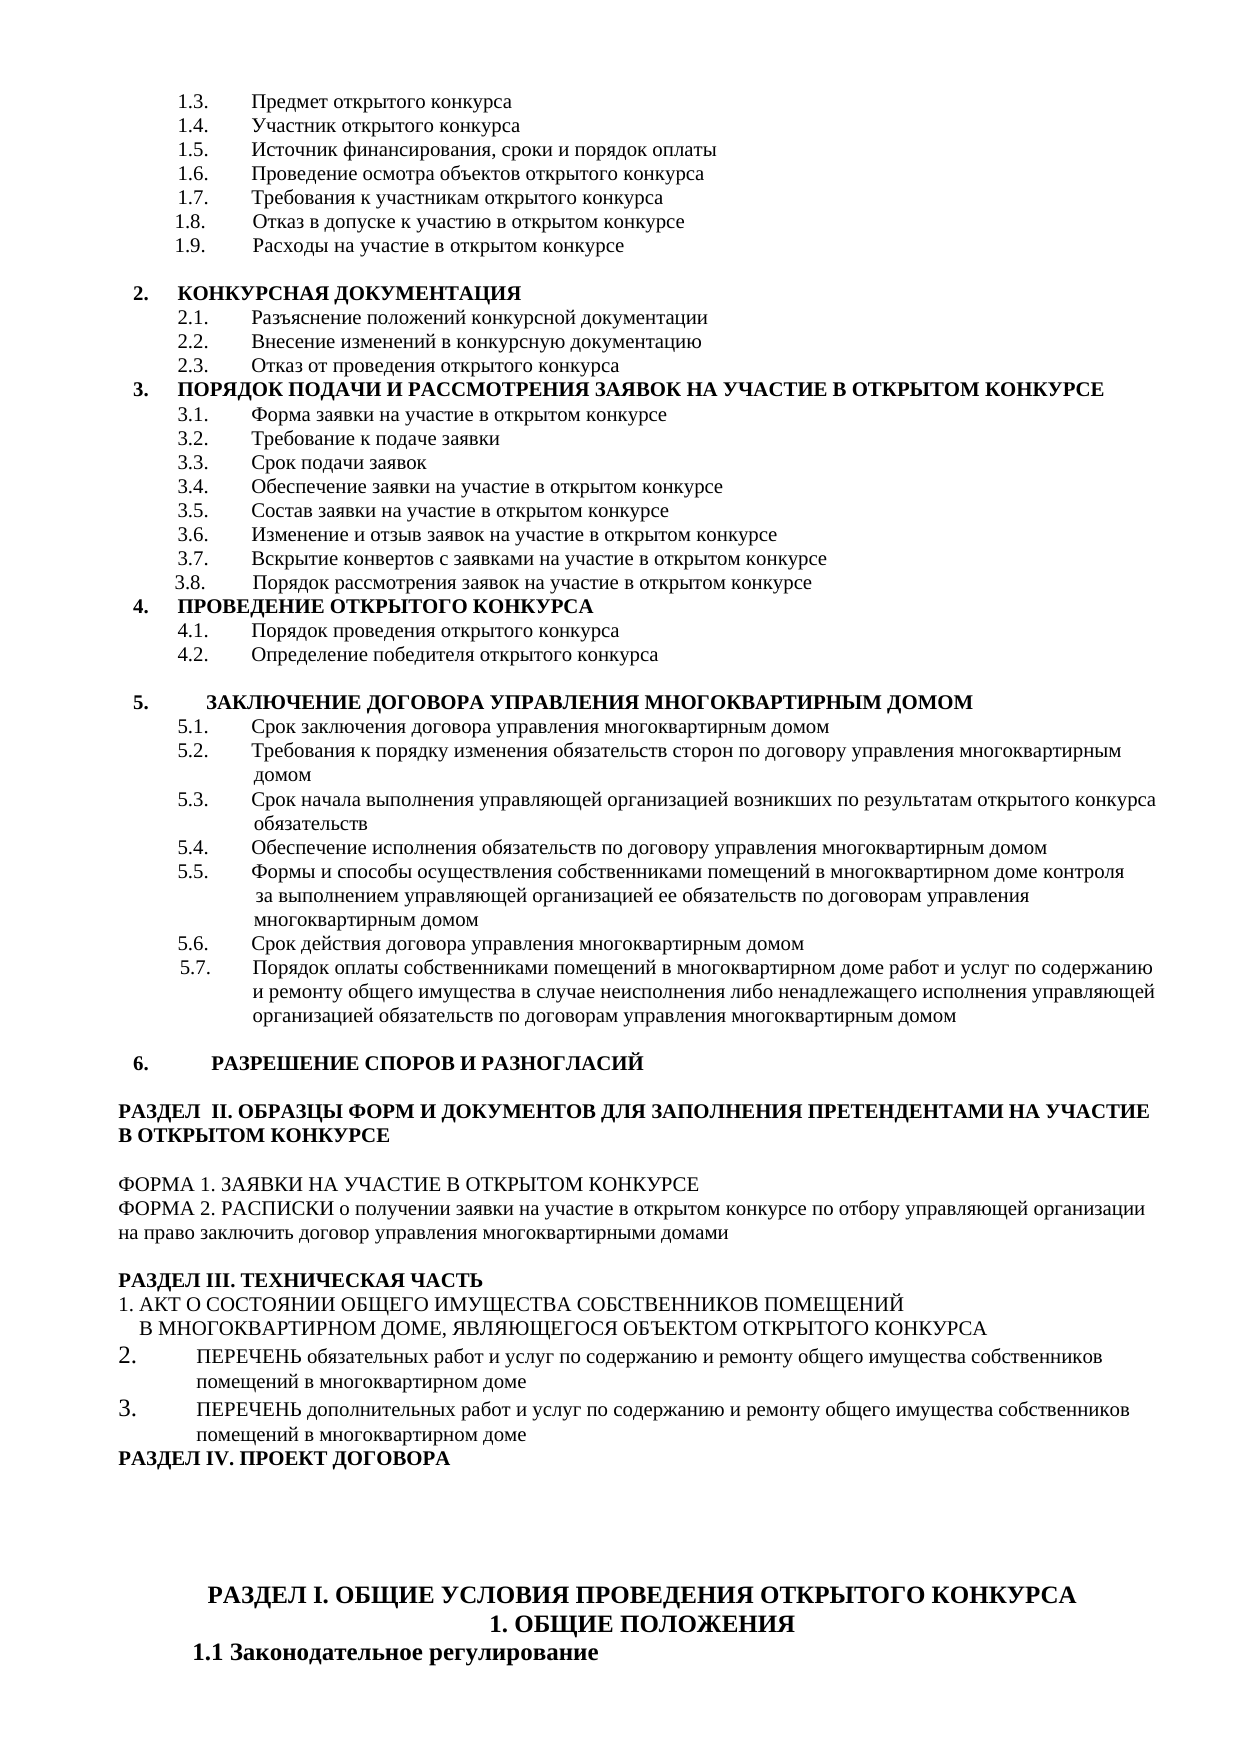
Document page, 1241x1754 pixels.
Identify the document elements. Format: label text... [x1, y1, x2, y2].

list Проведение осмотра объектов открытого конкурса [177, 161, 1166, 185]
list Срок начала выполнения управляющей организацией возникших по результатам открытого конкурса [177, 786, 1166, 811]
list ПРОВЕДЕНИЕ ОТКРЫТОГО КОНКУРСА [133, 594, 1166, 618]
list Отказ в допуске к участию в открытом конкурсе [174, 209, 1166, 233]
text 6. РАЗРЕШЕНИЕ СПОРОВ И РАЗНОГЛАСИЙ [133, 1051, 1166, 1075]
list Обеспечение исполнения обязательств по договору управления многоквартирным домом [177, 834, 1166, 859]
list Предмет открытого конкурса [177, 89, 1166, 113]
text многоквартирным домом [118, 907, 1166, 931]
text ФОРМА 2. РАСПИСКИ о получении заявки на участие в открытом конкурсе по отбору управляющей организации на право заключить договор управления многоквартирными домами [118, 1196, 1166, 1244]
text 5.7. Порядок оплаты собственниками помещений в многоквартирном доме работ и услуг по содержанию [118, 955, 1166, 979]
list Изменение и отзыв заявок на участие в открытом конкурсе [177, 522, 1166, 546]
list Требования к порядку изменения обязательств сторон по договору управления многоквартирным [177, 738, 1166, 762]
list Срок заключения договора управления многоквартирным домом [177, 714, 1166, 738]
list Порядок проведения открытого конкурса [177, 618, 1166, 642]
text обязательств [118, 811, 1166, 834]
text организацией обязательств по договорам управления многоквартирным домом [118, 1003, 1166, 1027]
list КОНКУРСНАЯ ДОКУМЕНТАЦИЯ [133, 281, 1166, 305]
text ФОРМА 1. ЗАЯВКИ НА УЧАСТИЕ В ОТКРЫТОМ КОНКУРСЕ [118, 1171, 1166, 1196]
text домом [118, 762, 1166, 786]
list Источник финансирования, сроки и порядок оплаты [177, 137, 1166, 161]
list Определение победителя открытого конкурса [177, 642, 1166, 666]
list Требования к участникам открытого конкурса [177, 185, 1166, 209]
text 1.1 Законодательное регулирование [118, 1637, 1166, 1666]
list Форма заявки на участие в открытом конкурсе [177, 401, 1166, 426]
list Срок подачи заявок [177, 449, 1166, 474]
text РАЗДЕЛ III. ТЕХНИЧЕСКАЯ ЧАСТЬ [118, 1268, 1166, 1292]
text за выполнением управляющей организацией ее обязательств по договорам управления [177, 883, 1166, 907]
text РАЗДЕЛ I. ОБЩИЕ УСЛОВИЯ ПРОВЕДЕНИЯ ОТКРЫТОГО КОНКУРСА [118, 1580, 1166, 1609]
list Требование к подаче заявки [177, 426, 1166, 449]
list Состав заявки на участие в открытом конкурсе [177, 498, 1166, 522]
list Формы и способы осуществления собственниками помещений в многоквартирном доме контроля [177, 859, 1166, 883]
list Обеспечение заявки на участие в открытом конкурсе [177, 474, 1166, 498]
list Отказ от проведения открытого конкурса [177, 353, 1166, 377]
list Расходы на участие в открытом конкурсе [174, 233, 1166, 257]
text 5. ЗАКЛЮЧЕНИЕ ДОГОВОРА УПРАВЛЕНИЯ МНОГОКВАРТИРНЫМ ДОМОМ [133, 690, 1166, 714]
list ПЕРЕЧЕНЬ обязательных работ и услуг по содержанию и ремонту общего имущества собственников помещений в многоквартирном доме [118, 1340, 1166, 1393]
text 3.8. Порядок рассмотрения заявок на участие в открытом конкурсе [118, 570, 1166, 594]
list ПОРЯДОК ПОДАЧИ И РАССМОТРЕНИЯ ЗАЯВОК НА УЧАСТИЕ В ОТКРЫТОМ КОНКУРСЕ [133, 377, 1166, 401]
list Внесение изменений в конкурсную документацию [177, 329, 1166, 353]
list Разъяснение положений конкурсной документации [177, 305, 1166, 329]
text В МНОГОКВАРТИРНОМ ДОМЕ, ЯВЛЯЮЩЕГОСЯ ОБЪЕКТОМ ОТКРЫТОГО КОНКУРСА [118, 1316, 1166, 1340]
text РАЗДЕЛ IV. ПРОЕКТ ДОГОВОРА [118, 1446, 1166, 1469]
list Вскрытие конвертов с заявками на участие в открытом конкурсе [177, 546, 1166, 570]
list Срок действия договора управления многоквартирным домом [177, 931, 1166, 955]
text и ремонту общего имущества в случае неисполнения либо ненадлежащего исполнения управляющей [118, 979, 1166, 1003]
text РАЗДЕЛ II. ОБРАЗЦЫ ФОРМ И ДОКУМЕНТОВ ДЛЯ ЗАПОЛНЕНИЯ ПРЕТЕНДЕНТАМИ НА УЧАСТИЕ В ОТКРЫТОМ КОНКУРСЕ [118, 1099, 1166, 1147]
text 1. ОБЩИЕ ПОЛОЖЕНИЯ [118, 1609, 1166, 1637]
list Участник открытого конкурса [177, 113, 1166, 137]
text 1. АКТ О СОСТОЯНИИ ОБЩЕГО ИМУЩЕСТВА СОБСТВЕННИКОВ ПОМЕЩЕНИЙ [118, 1292, 1166, 1316]
list ПЕРЕЧЕНЬ дополнительных работ и услуг по содержанию и ремонту общего имущества собственников помещений в многоквартирном доме [118, 1393, 1166, 1446]
